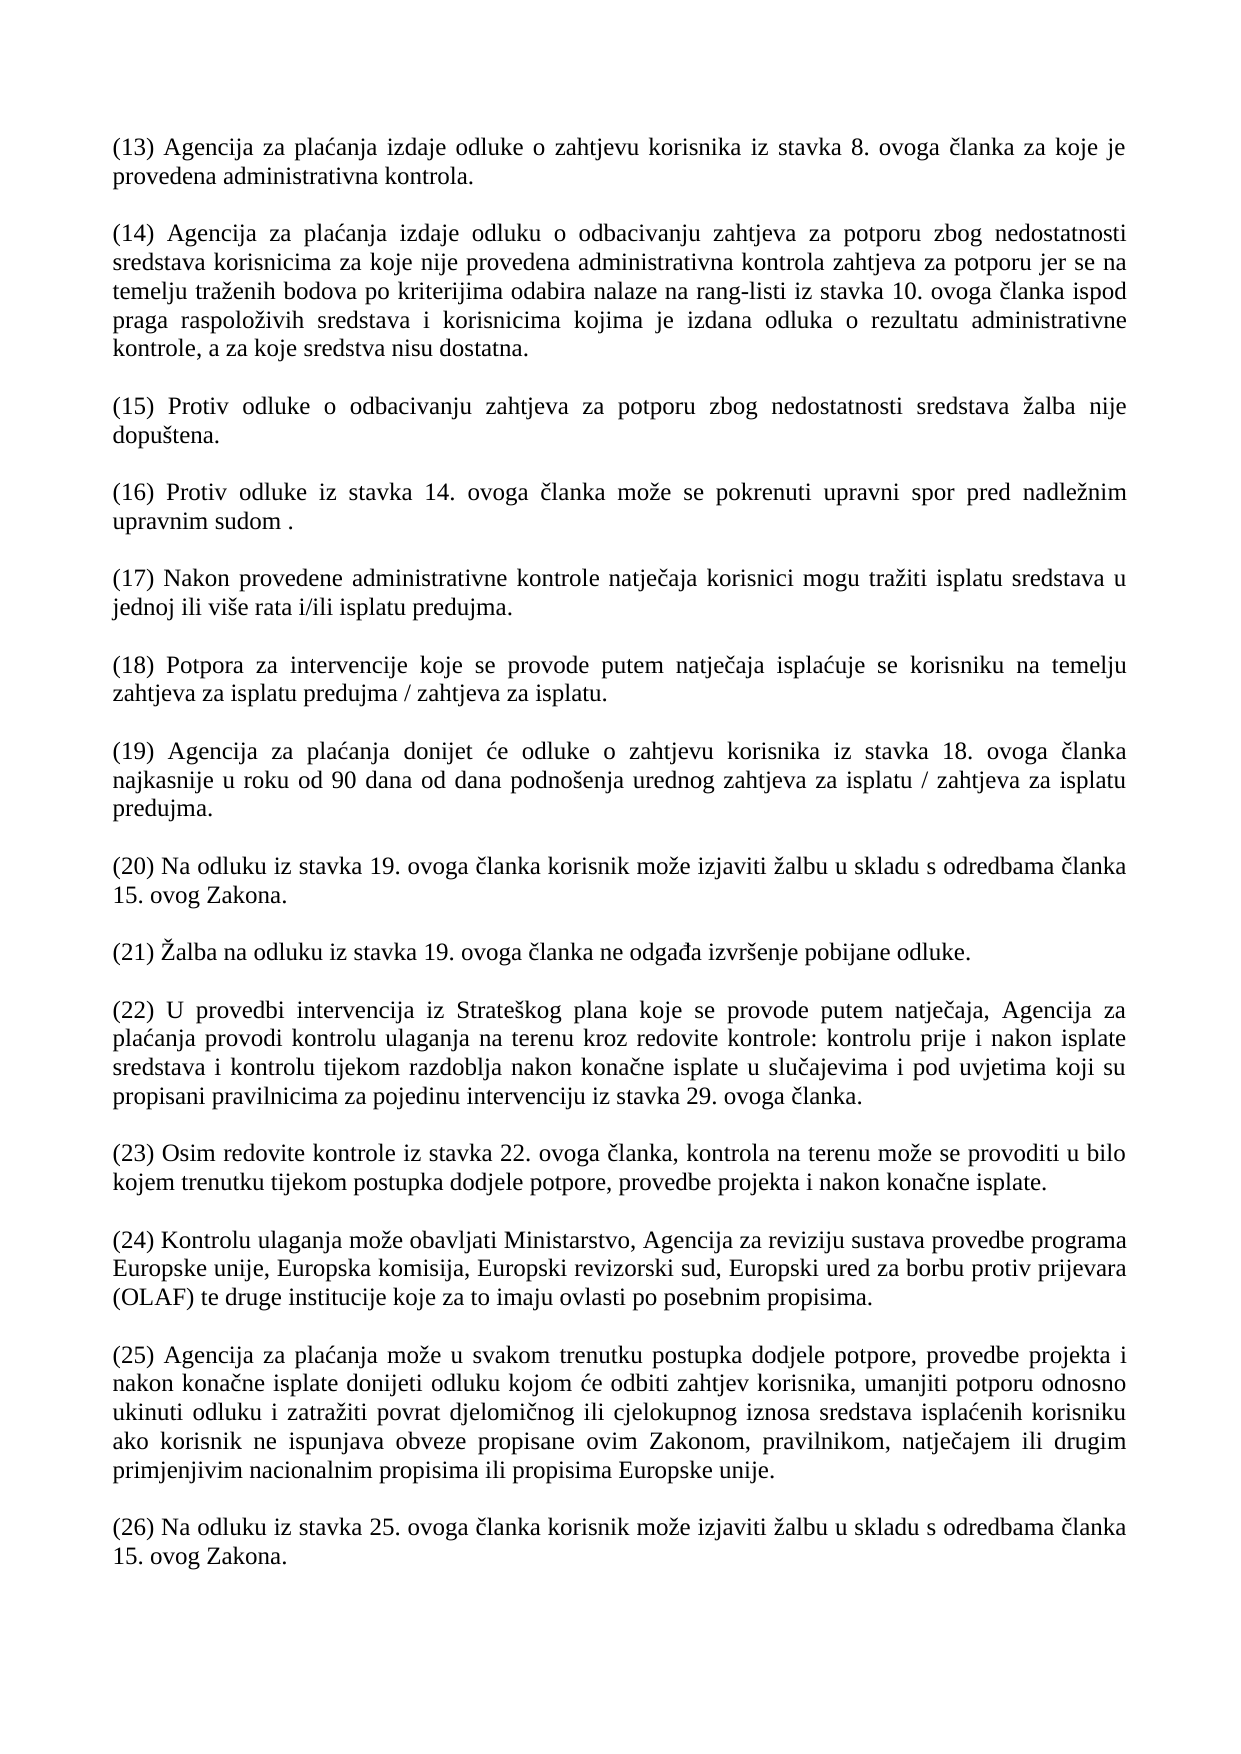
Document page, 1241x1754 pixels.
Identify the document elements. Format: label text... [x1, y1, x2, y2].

text (14) Agencija za plaćanja izdaje odluku o odbacivanju zahtjeva za potporu zbog nedostatnosti sredstava korisnicima za koje nije provedena administrativna kontrola zahtjeva za potporu jer se na temelju traženih bodova po kriterijima odabira nalaze na rang-listi iz stavka 10. ovoga članka ispod praga raspoloživih sredstava i korisnicima kojima je izdana odluka o rezultatu administrativne kontrole, a za koje sredstva nisu dostatna. [112, 218, 1128, 362]
text (16) Protiv odluke iz stavka 14. ovoga članka može se pokrenuti upravni spor pred nadležnim upravnim sudom . [112, 477, 1128, 535]
text (18) Potpora za intervencije koje se provode putem natječaja isplaćuje se korisniku na temelju zahtjeva za isplatu predujma / zahtjeva za isplatu. [112, 650, 1128, 707]
text (13) Agencija za plaćanja izdaje odluke o zahtjevu korisnika iz stavka 8. ovoga članka za koje je provedena administrativna kontrola. [112, 132, 1128, 190]
text (25) Agencija za plaćanja može u svakom trenutku postupka dodjele potpore, provedbe projekta i nakon konačne isplate donijeti odluku kojom će odbiti zahtjev korisnika, umanjiti potporu odnosno ukinuti odluku i zatražiti povrat djelomičnog ili cjelokupnog iznosa sredstava isplaćenih korisniku ako korisnik ne ispunjava obveze propisane ovim Zakonom, pravilnikom, natječajem ili drugim primjenjivim nacionalnim propisima ili propisima Europske unije. [112, 1340, 1128, 1483]
text (20) Na odluku iz stavka 19. ovoga članka korisnik može izjaviti žalbu u skladu s odredbama članka 15. ovog Zakona. [112, 851, 1128, 908]
text (19) Agencija za plaćanja donijet će odluke o zahtjevu korisnika iz stavka 18. ovoga članka najkasnije u roku od 90 dana od dana podnošenja urednog zahtjeva za isplatu / zahtjeva za isplatu predujma. [112, 736, 1128, 822]
text (17) Nakon provedene administrativne kontrole natječaja korisnici mogu tražiti isplatu sredstava u jednoj ili više rata i/ili isplatu predujma. [112, 563, 1128, 621]
text (15) Protiv odluke o odbacivanju zahtjeva za potporu zbog nedostatnosti sredstava žalba nije dopuštena. [112, 391, 1128, 448]
text (26) Na odluku iz stavka 25. ovoga članka korisnik može izjaviti žalbu u skladu s odredbama članka 15. ovog Zakona. [112, 1512, 1128, 1570]
text (24) Kontrolu ulaganja može obavljati Ministarstvo, Agencija za reviziju sustava provedbe programa Europske unije, Europska komisija, Europski revizorski sud, Europski ured za borbu protiv prijevara (OLAF) te druge institucije koje za to imaju ovlasti po posebnim propisima. [112, 1225, 1128, 1311]
text (23) Osim redovite kontrole iz stavka 22. ovoga članka, kontrola na terenu može se provoditi u bilo kojem trenutku tijekom postupka dodjele potpore, provedbe projekta i nakon konačne isplate. [112, 1138, 1128, 1196]
text (22) U provedbi intervencija iz Strateškog plana koje se provode putem natječaja, Agencija za plaćanja provodi kontrolu ulaganja na terenu kroz redovite kontrole: kontrolu prije i nakon isplate sredstava i kontrolu tijekom razdoblja nakon konačne isplate u slučajevima i pod uvjetima koji su propisani pravilnicima za pojedinu intervenciju iz stavka 29. ovoga članka. [112, 995, 1128, 1110]
text (21) Žalba na odluku iz stavka 19. ovoga članka ne odgađa izvršenje pobijane odluke. [112, 937, 1128, 966]
